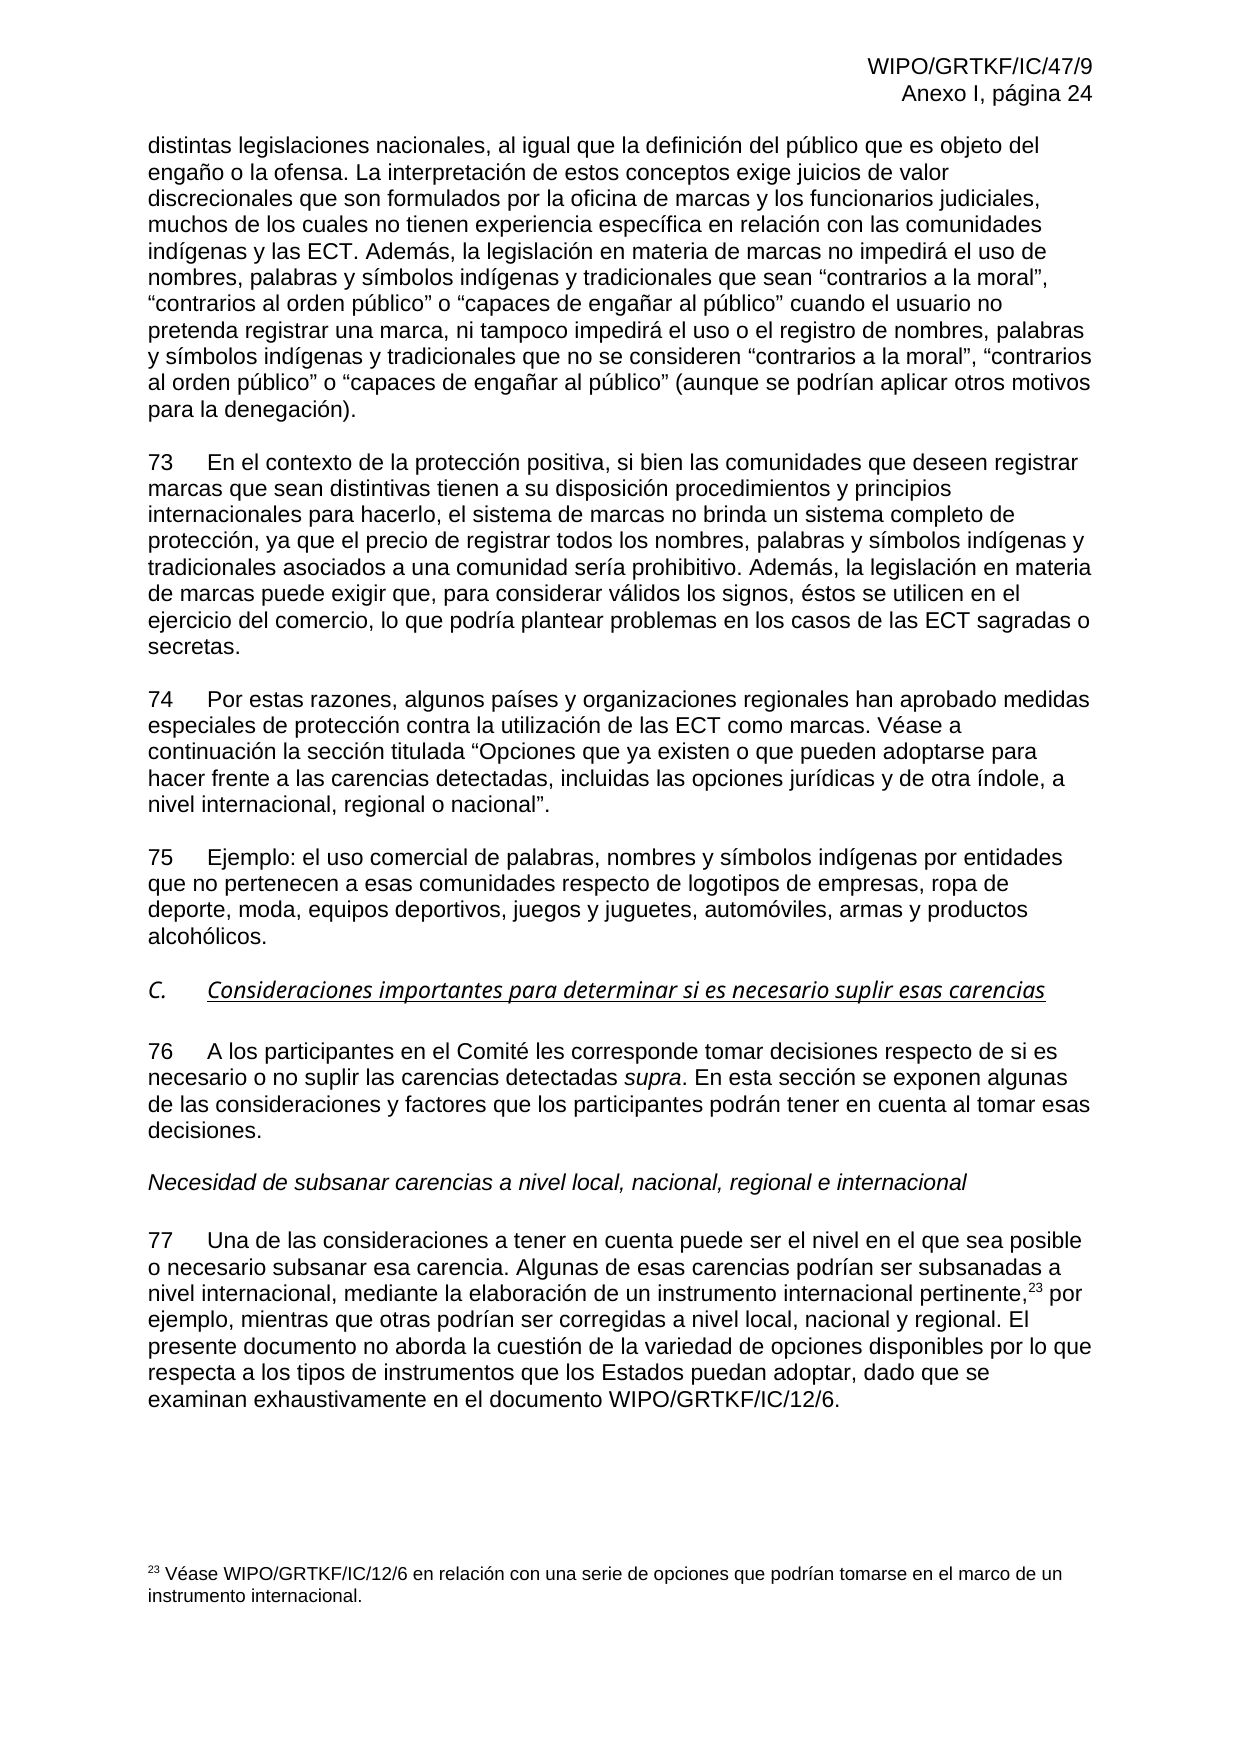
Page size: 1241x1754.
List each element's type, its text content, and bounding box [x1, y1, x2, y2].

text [148, 132, 1092, 422]
text Por estas razones, algunos países y organizaciones regionales han aprobado medidas especiales de protección contra la utilización de las ECT como marcas. Véase a continuación la sección titulada “Opciones que ya existen o que pueden adoptarse para hacer frente a las carencias detectadas, incluidas las opciones jurídicas y de otra índole, a nivel internacional, regional o nacional”. [148, 686, 1092, 817]
text Una de las consideraciones a tener en cuenta puede ser el nivel en el que sea posible o necesario subsanar esa carencia. Algunas de esas carencias podrían ser subsanadas a nivel internacional, mediante la elaboración de un instrumento internacional pertinente, por ejemplo, mientras que otras podrían ser corregidas a nivel local, nacional y regional. El presente documento no aborda la cuestión de la variedad de opciones disponibles por lo que respecta a los tipos de instrumentos que los Estados puedan adoptar, dado que se examinan exhaustivamente en el documento WIPO/GRTKF/IC/12/6. [148, 1227, 1092, 1412]
text A los participantes en el Comité les corresponde tomar decisiones respecto de si es necesario o no suplir las carencias detectadas supra. En esta sección se exponen algunas de las consideraciones y factores que los participantes podrán tener en cuenta al tomar esas decisiones. [148, 1038, 1092, 1143]
text Necesidad de subsanar carencias a nivel local, nacional, regional e internacional [148, 1168, 1092, 1195]
text Ejemplo: el uso comercial de palabras, nombres y símbolos indígenas por entidades que no pertenecen a esas comunidades respecto de logotipos de empresas, ropa de deporte, moda, equipos deportivos, juegos y juguetes, automóviles, armas y productos alcohólicos. [148, 844, 1092, 949]
text C. Consideraciones importantes para determinar si es necesario suplir esas carencias [148, 974, 1092, 1005]
text En el contexto de la protección positiva, si bien las comunidades que deseen registrar marcas que sean distintivas tienen a su disposición procedimientos y principios internacionales para hacerlo, el sistema de marcas no brinda un sistema completo de protección, ya que el precio de registrar todos los nombres, palabras y símbolos indígenas y tradicionales asociados a una comunidad sería prohibitivo. Además, la legislación en materia de marcas puede exigir que, para considerar válidos los signos, éstos se utilicen en el ejercicio del comercio, lo que podría plantear problemas en los casos de las ECT sagradas o secretas. [148, 448, 1092, 659]
